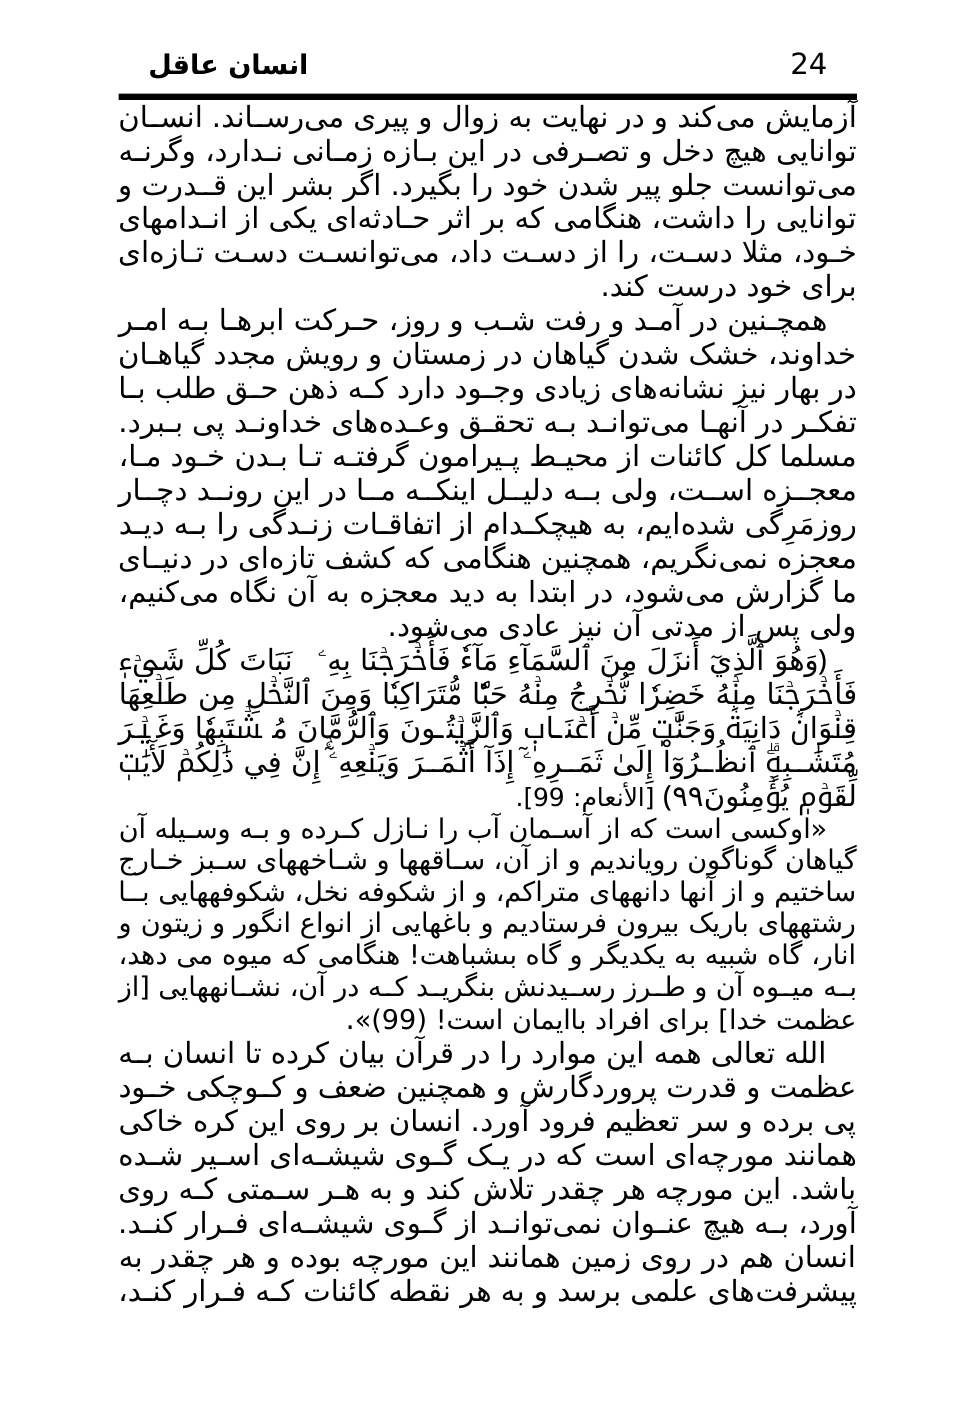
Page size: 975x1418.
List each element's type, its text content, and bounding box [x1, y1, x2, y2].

text همچنین در آمد و رفت شب و روز، حرکت ابرها به امر خداوند، خشک شدن گیاهان در زمستان و رویش مجدد گیاهان در بهار نیز نشانه‌های زیادی وجود دارد که ذهن حق طلب با تفکر در آنها می‌تواند به تحقق وعده‌های خداوند پی ببرد. مسلما کل کائنات از محیط پیرامون گرفته تا بدن خود ما، معجزه است، ولی به دلیل اینکه ما در این روند دچار روزمَرِگی شده‌ایم، به هیچکدام از اتفاقات زندگی را به دید معجزه نمی‌نگریم، همچنین هنگامی که کشف تازه‌ای در دنیای ما گزارش می‌شود، در ابتدا به دید معجزه به آن نگاه می‌کنیم، ولی پس از مدتی آن نیز عادی می‌شود. [118, 304, 857, 643]
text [118, 100, 857, 304]
text ﴿وَهُوَ ٱلَّذِيٓ أَنزَلَ مِنَ ٱلسَّمَآءِ مَآءٗ فَأَخۡرَجۡنَا بِهِۦ نَبَاتَ كُلِّ شَيۡءٖ فَأَخۡرَجۡنَا مِنۡهُ خَضِرٗا نُّخۡرِجُ مِنۡهُ حَبّٗا مُّتَرَاكِبٗا وَمِنَ ٱلنَّخۡلِ مِن طَلۡعِهَا قِنۡوَانٞ دَانِيَةٞ وَجَنَّٰتٖ مِّنۡ أَعۡنَابٖ وَٱلزَّيۡتُونَ وَٱلرُّمَّانَ مُشۡتَبِهٗا وَغَيۡرَ مُتَشَٰبِهٍۗ ٱنظُرُوٓاْ إِلَىٰ ثَمَرِهِۦٓ إِذَآ أَثۡمَرَ وَيَنۡعِهِۦٓۚ إِنَّ فِي ذَٰلِكُمۡ لَأٓيَٰتٖ لِّقَوۡمٖ يُؤۡمِنُونَ٩٩﴾ [الأنعام: 99]. [118, 643, 857, 813]
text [118, 1036, 857, 1308]
text «اوکسى است که از آسمان آب را نازل کرده و به وسیله آن گیاهان گوناگون رویاندیم و از آن، ساقه‏ها و شاخه‏هاى سبز خارج ساختیم و از آنها دانه‏هاى متراکم، و از شکوفه نخل، شکوفه‏هایى با رشته‏هاى باریک بیرون فرستادیم و باغهایى از انواع انگور و زیتون و انار، گاه شبیه به یکدیگر و گاه بى‏شباهت! هنگامى که میوه مى دهد، به میوه آن و طرز رسیدنش بنگرید که در آن، نشانه‏هایى [از عظمت خدا] براى افراد باایمان است! (99)». [118, 813, 857, 1036]
